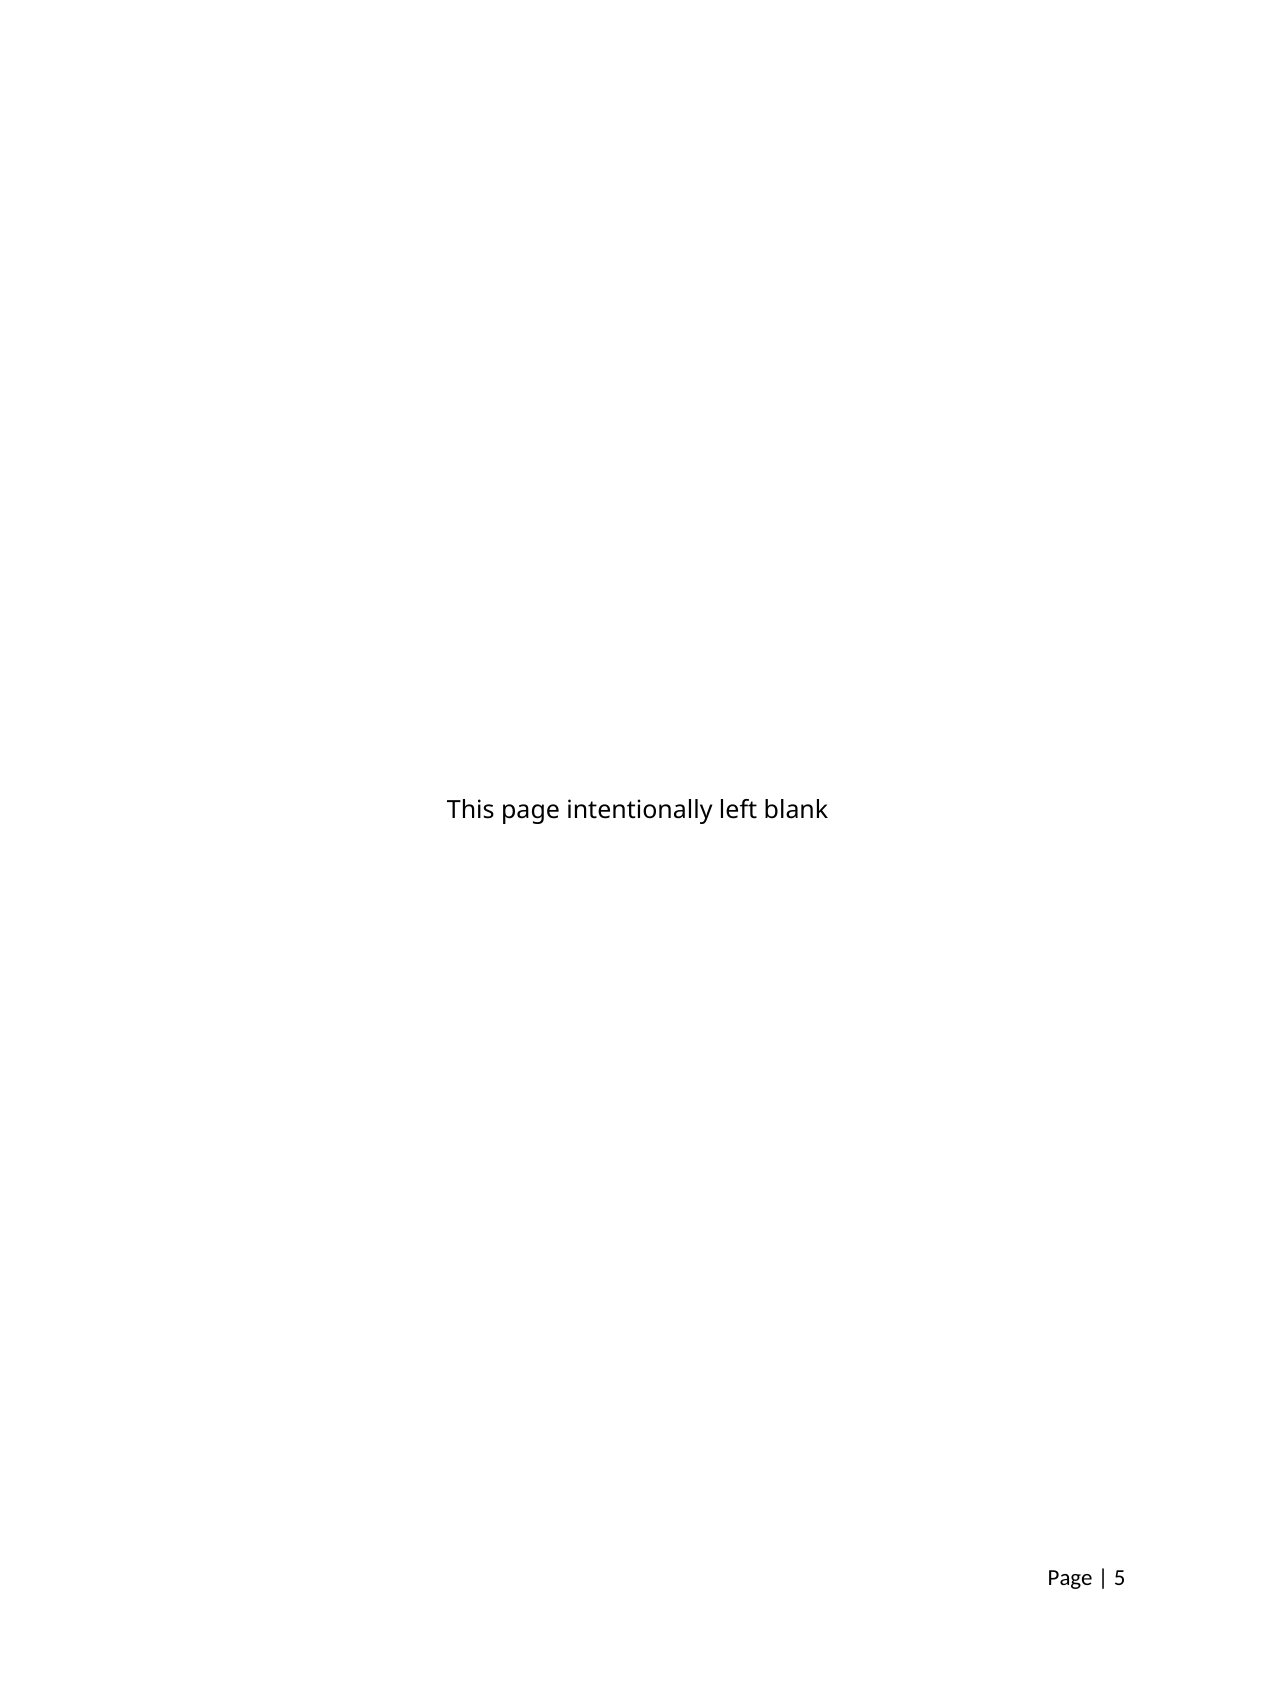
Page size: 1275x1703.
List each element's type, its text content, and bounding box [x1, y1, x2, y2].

text This page intentionally left blank [150, 791, 1125, 825]
